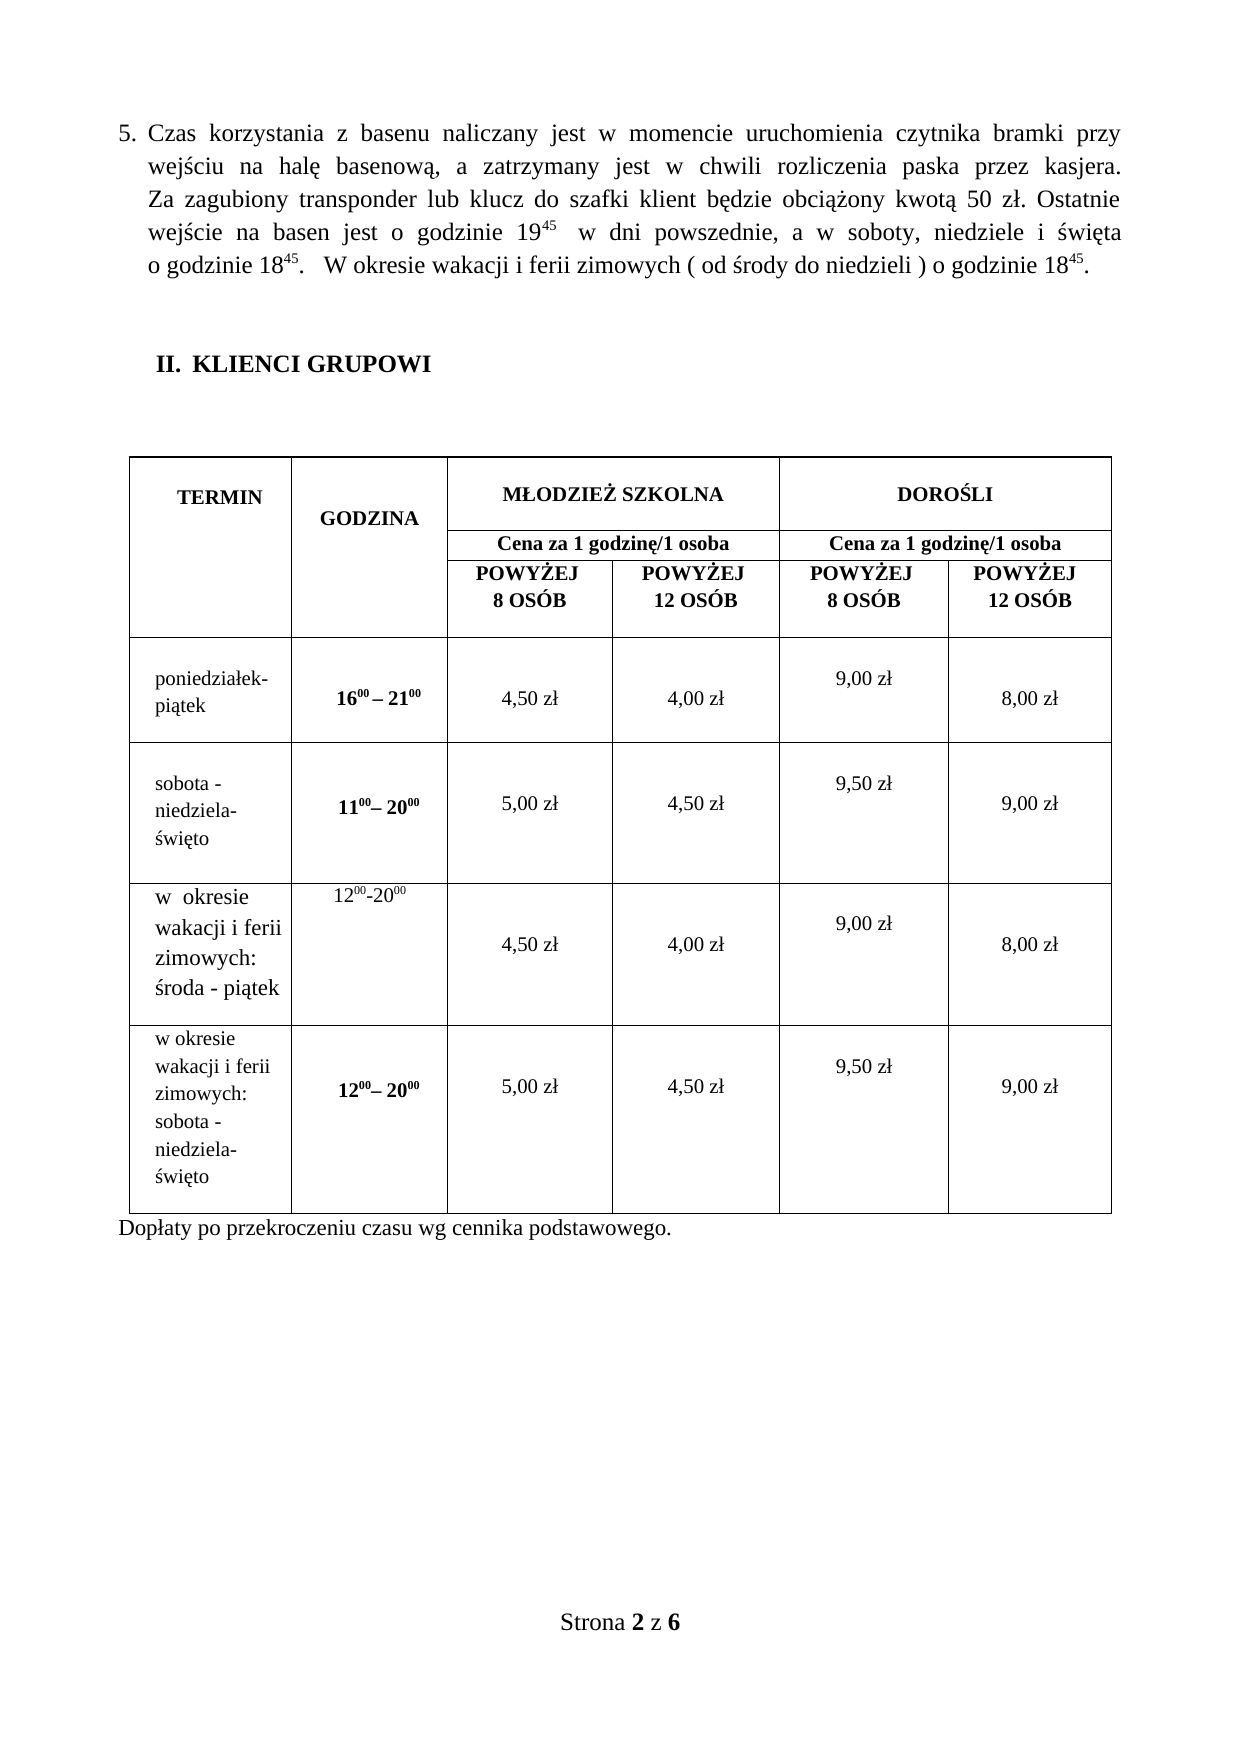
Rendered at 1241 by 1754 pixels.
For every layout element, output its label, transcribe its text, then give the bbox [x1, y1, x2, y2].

table_cell w okresie wakacji i ferii zimowych: środa - piątek [130, 884, 291, 1025]
table_cell POWYŻEJ 8 OSÓB [448, 561, 612, 637]
table_cell 4,50 zł [613, 743, 779, 882]
list Czas korzystania z basenu naliczany jest w momencie uruchomienia czytnika bramki przy wejściu na halę basenową, a zatrzymany jest w chwili rozliczenia paska przez kasjera. Za zagubiony transponder lub klucz do szafki klient będzie obciążony kwotą 50 zł. Ostatnie wejście na basen jest o godzinie 1945 w dni powszednie, a w soboty, niedziele i święta o godzinie 1845. W okresie wakacji i ferii zimowych ( od środy do niedzieli ) o godzinie 1845. [118, 118, 1122, 279]
table_header TERMIN [130, 458, 291, 637]
table_cell 8,00 zł [949, 884, 1111, 1025]
table_cell poniedziałek-piątek [130, 638, 291, 742]
table_cell 4,50 zł [448, 884, 612, 1025]
table_cell 1200-2000 [292, 884, 447, 1025]
table_cell 9,50 zł [780, 743, 948, 882]
table_cell Cena za 1 godzinę/1 osoba [780, 531, 1111, 560]
table_cell 9,00 zł [780, 638, 948, 742]
table_cell 4,00 zł [613, 884, 779, 1025]
table_cell POWYŻEJ 8 OSÓB [780, 561, 948, 637]
table_cell POWYŻEJ 12 OSÓB [949, 561, 1111, 637]
table_cell 1600 – 2100 [292, 638, 447, 742]
table_cell 9,00 zł [949, 743, 1111, 882]
table_header DOROŚLI [780, 458, 1111, 530]
table_cell 5,00 zł [448, 1026, 612, 1213]
table_cell 9,50 zł [780, 1026, 948, 1213]
table_header GODZINA [292, 458, 447, 637]
table_cell 4,50 zł [613, 1026, 779, 1213]
table_cell POWYŻEJ 12 OSÓB [613, 561, 779, 637]
table_cell 9,00 zł [949, 1026, 1111, 1213]
table_cell 5,00 zł [448, 743, 612, 882]
table_cell 4,00 zł [613, 638, 779, 742]
table_cell 4,50 zł [448, 638, 612, 742]
table_cell 1200– 2000 [292, 1026, 447, 1213]
table_cell 1100– 2000 [292, 743, 447, 882]
table_cell 9,00 zł [780, 884, 948, 1025]
table_cell Cena za 1 godzinę/1 osoba [448, 531, 779, 560]
list Dopłaty po przekroczeniu czasu wg cennika podstawowego. [118, 1214, 1122, 1240]
list KLIENCI GRUPOWI [148, 349, 1122, 378]
table_header MŁODZIEŻ SZKOLNA [448, 458, 779, 530]
table_cell sobota -niedziela-święto [130, 743, 291, 882]
table_cell 8,00 zł [949, 638, 1111, 742]
table_cell w okresie wakacji i ferii zimowych: sobota -niedziela-święto [130, 1026, 291, 1213]
